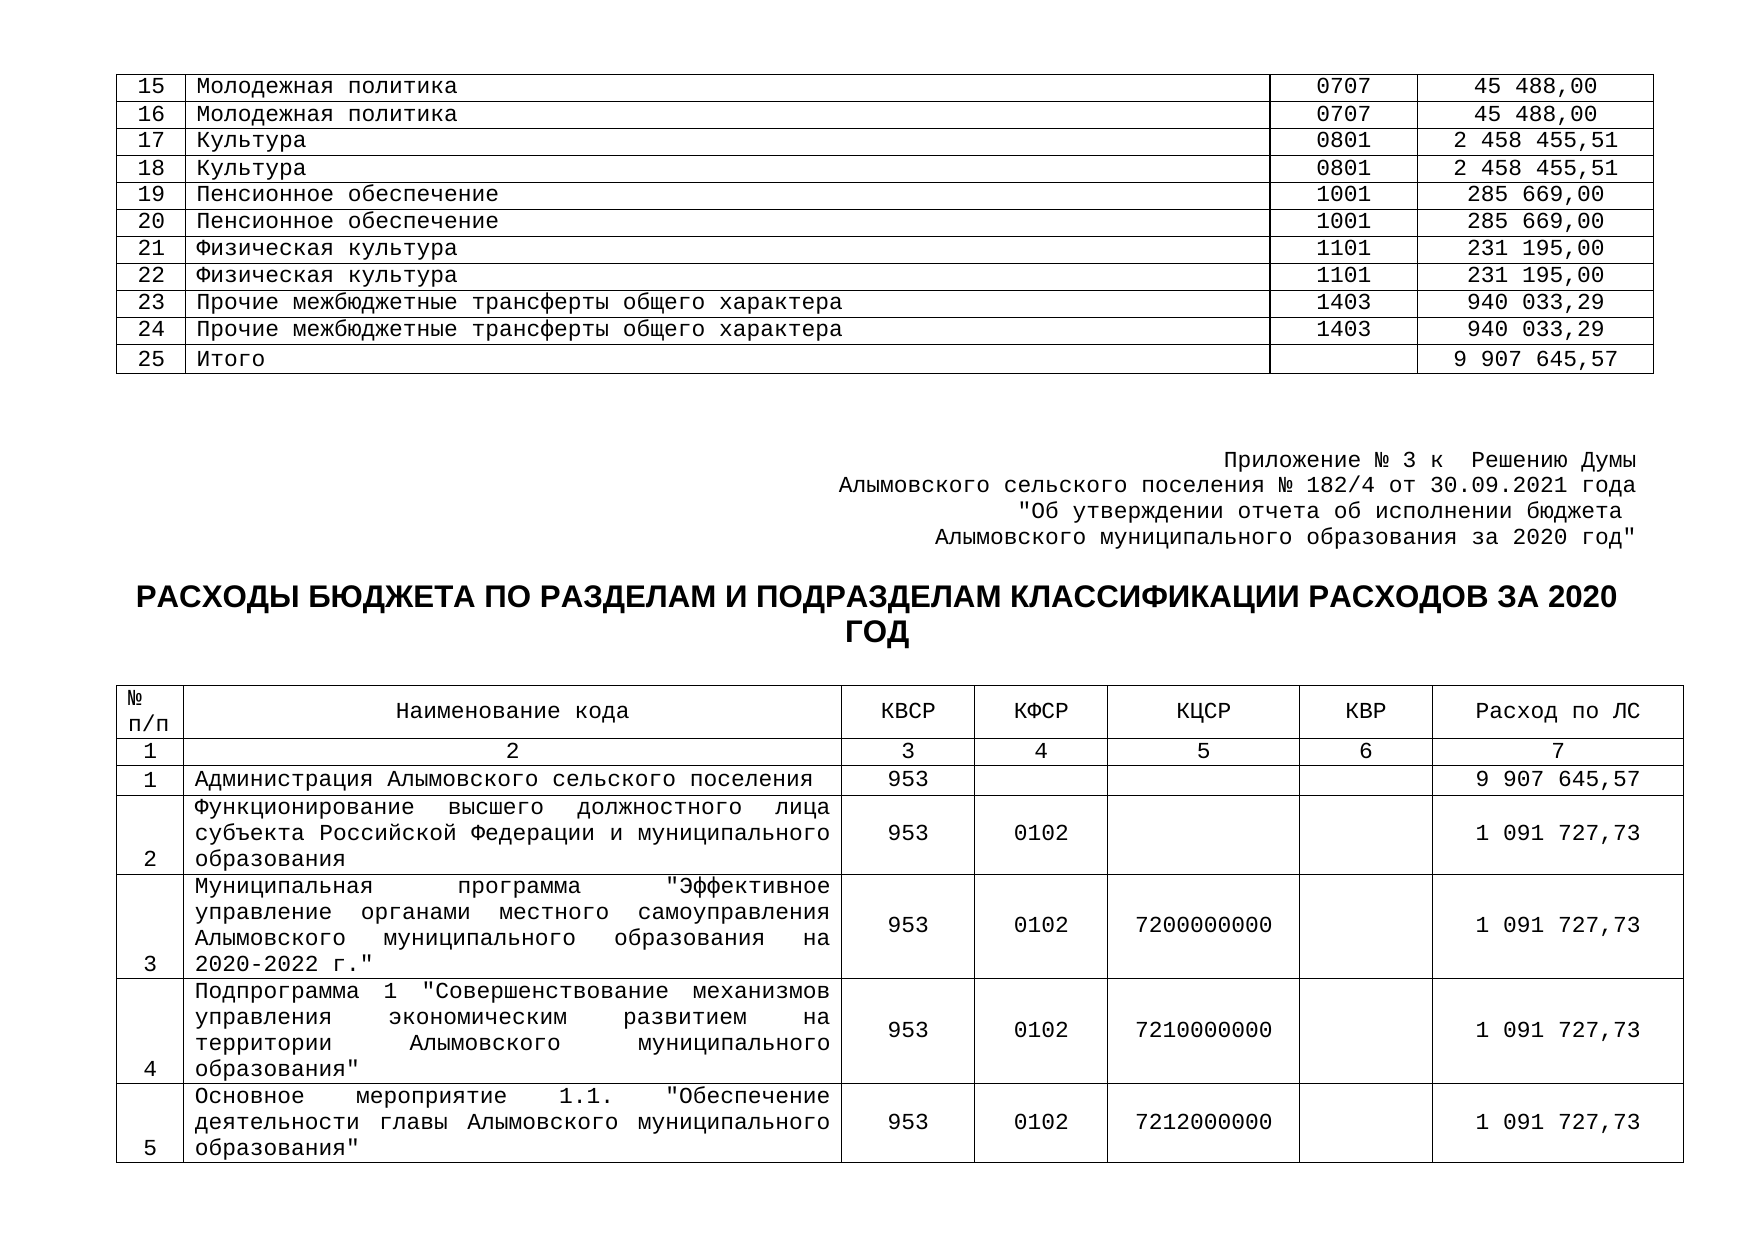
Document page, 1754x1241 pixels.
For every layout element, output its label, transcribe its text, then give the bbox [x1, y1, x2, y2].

table_cell 1001 [1271, 210, 1417, 236]
table_cell 0801 [1271, 129, 1417, 155]
table_header КФСР [975, 686, 1107, 738]
table_cell 24 [117, 318, 185, 344]
table_cell [1300, 1084, 1432, 1162]
table_cell 1 091 727,73 [1433, 796, 1683, 873]
table_cell 0707 [1271, 102, 1417, 128]
table_cell 18 [117, 156, 185, 182]
table_cell 1 091 727,73 [1433, 1084, 1683, 1162]
table_cell [1108, 796, 1299, 873]
table_cell 940 033,29 [1418, 291, 1653, 317]
table_header КВР [1300, 686, 1432, 738]
table_cell 1 091 727,73 [1433, 979, 1683, 1083]
table_cell [1300, 796, 1432, 873]
table_cell 285 669,00 [1418, 210, 1653, 236]
table_cell 1101 [1271, 264, 1417, 290]
table_cell 1403 [1271, 318, 1417, 344]
table_cell 4 [117, 979, 183, 1083]
table_header КЦСР [1108, 686, 1299, 738]
table_cell 9 907 645,57 [1418, 345, 1653, 373]
table_cell 940 033,29 [1418, 318, 1653, 344]
text Алымовского сельского поселения № 182/4 от 30.09.2021 года [118, 474, 1636, 500]
table_cell 21 [117, 237, 185, 263]
table_cell 16 [117, 102, 185, 128]
table_cell 0102 [975, 979, 1107, 1083]
table_header Расход по ЛС [1433, 686, 1683, 738]
table_header № п/п [117, 686, 183, 738]
table_cell 17 [117, 129, 185, 155]
table_cell 285 669,00 [1418, 183, 1653, 209]
table_cell Пенсионное обеспечение [186, 210, 1269, 236]
table_cell 45 488,00 [1418, 102, 1653, 128]
table_cell 2 458 455,51 [1418, 129, 1653, 155]
table_cell Пенсионное обеспечение [186, 183, 1269, 209]
table_cell [1300, 766, 1432, 795]
table_cell Прочие межбюджетные трансферты общего характера [186, 318, 1269, 344]
table_cell 4 [975, 739, 1107, 765]
table_cell 19 [117, 183, 185, 209]
table_cell 953 [842, 796, 974, 873]
table_cell Итого [186, 345, 1269, 373]
table_cell 953 [842, 766, 974, 795]
table_cell [1300, 875, 1432, 978]
table_cell 1403 [1271, 291, 1417, 317]
table_header КВСР [842, 686, 974, 738]
table_cell 5 [117, 1084, 183, 1162]
table_cell 1 [117, 766, 183, 795]
table_cell 5 [1108, 739, 1299, 765]
table_cell [975, 766, 1107, 795]
table_cell 1001 [1271, 183, 1417, 209]
text РАСХОДЫ БЮДЖЕТА ПО РАЗДЕЛАМ И ПОДРАЗДЕЛАМ КЛАССИФИКАЦИИ РАСХОДОВ ЗА 2020 ГОД [118, 578, 1636, 649]
table_cell 1 [117, 739, 183, 765]
table_cell Физическая культура [186, 264, 1269, 290]
table_cell 22 [117, 264, 185, 290]
table_cell 20 [117, 210, 185, 236]
table_cell Культура [186, 156, 1269, 182]
table_cell 1 091 727,73 [1433, 875, 1683, 978]
table_cell 0102 [975, 1084, 1107, 1162]
table_cell 3 [117, 875, 183, 978]
table_cell [1271, 345, 1417, 373]
table_cell Молодежная политика [186, 75, 1269, 101]
table_cell Культура [186, 129, 1269, 155]
table_cell 7212000000 [1108, 1084, 1299, 1162]
table_cell 231 195,00 [1418, 237, 1653, 263]
table_cell 953 [842, 1084, 974, 1162]
table_cell [1108, 766, 1299, 795]
table_cell Физическая культура [186, 237, 1269, 263]
table_cell 953 [842, 979, 974, 1083]
table_cell Основное мероприятие 1.1. "Обеспечение деятельности главы Алымовского муниципального образования" [184, 1084, 841, 1162]
table_cell 7200000000 [1108, 875, 1299, 978]
table_cell Прочие межбюджетные трансферты общего характера [186, 291, 1269, 317]
table_cell Молодежная политика [186, 102, 1269, 128]
table_cell 23 [117, 291, 185, 317]
table_cell 953 [842, 875, 974, 978]
table_cell 2 458 455,51 [1418, 156, 1653, 182]
table_cell 2 [184, 739, 841, 765]
table_cell 0102 [975, 875, 1107, 978]
table_cell 0102 [975, 796, 1107, 873]
table_cell 9 907 645,57 [1433, 766, 1683, 795]
table_cell 231 195,00 [1418, 264, 1653, 290]
table_cell 45 488,00 [1418, 75, 1653, 101]
table_cell Функционирование высшего должностного лица субъекта Российской Федерации и муниципального образования [184, 796, 841, 873]
table_cell Подпрограмма 1 "Совершенствование механизмов управления экономическим развитием на территории Алымовского муниципального образования" [184, 979, 841, 1083]
table_cell 7210000000 [1108, 979, 1299, 1083]
table_cell 6 [1300, 739, 1432, 765]
table_cell 2 [117, 796, 183, 873]
table_cell Администрация Алымовского сельского поселения [184, 766, 841, 795]
table_header Наименование кода [184, 686, 841, 738]
table_cell 25 [117, 345, 185, 373]
table_cell 7 [1433, 739, 1683, 765]
text Приложение № 3 к Решению Думы [118, 448, 1636, 474]
table_cell 3 [842, 739, 974, 765]
table_cell 15 [117, 75, 185, 101]
table_cell 0801 [1271, 156, 1417, 182]
table_cell 0707 [1271, 75, 1417, 101]
text "Об утверждении отчета об исполнении бюджета Алымовского муниципального образования за 2020 год" [118, 500, 1636, 552]
table_cell 1101 [1271, 237, 1417, 263]
table_cell Муниципальная программа "Эффективное управление органами местного самоуправления Алымовского муниципального образования на 2020-2022 г." [184, 875, 841, 978]
table_cell [1300, 979, 1432, 1083]
